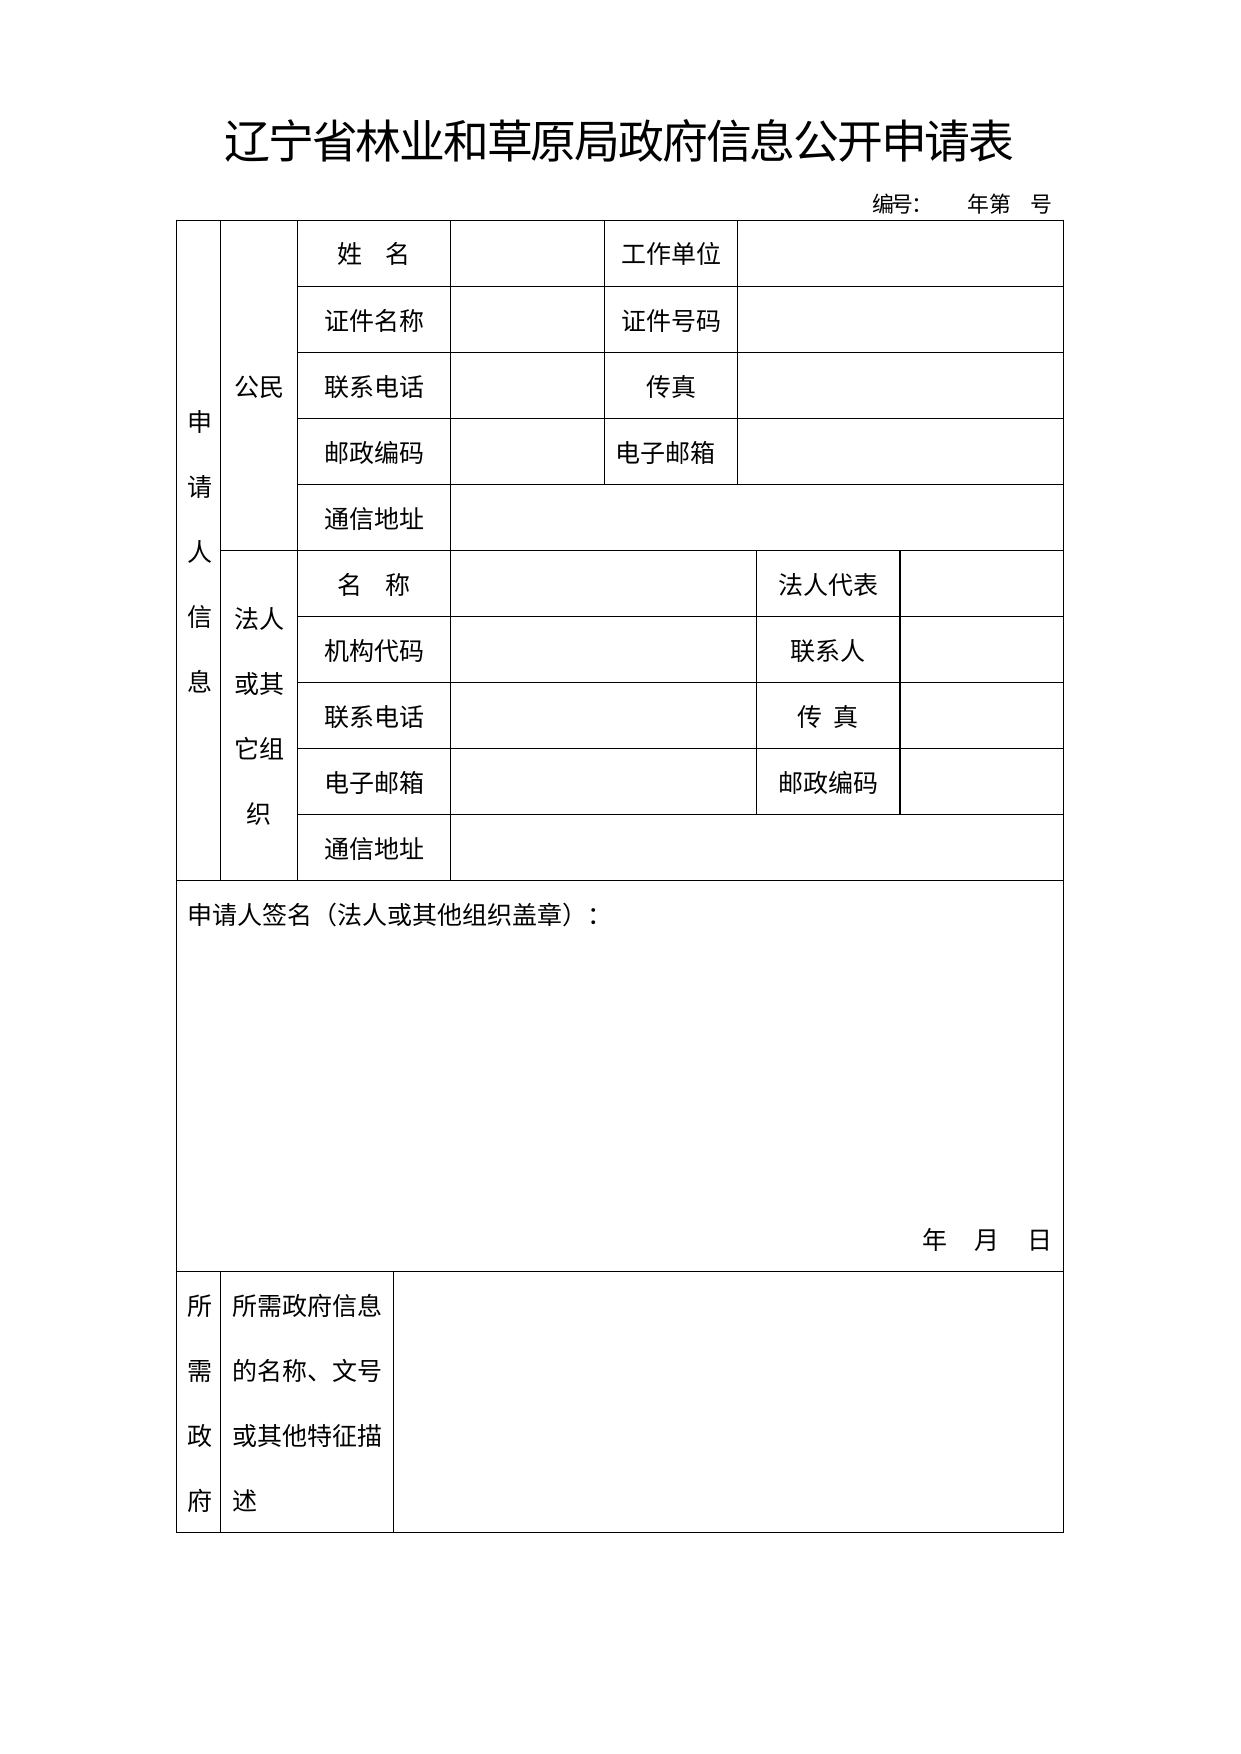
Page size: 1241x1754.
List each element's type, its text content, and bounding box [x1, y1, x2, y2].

table_cell [451, 353, 604, 418]
table_cell 电子邮箱 [298, 749, 450, 814]
table_header 公民 [221, 221, 297, 550]
text 编号： 年第 号 [187, 187, 1053, 219]
table_cell 机构代码 [298, 617, 450, 682]
table_cell [738, 287, 1063, 352]
table_cell 联系电话 [298, 353, 450, 418]
table_cell [451, 683, 756, 748]
table_cell [451, 485, 1063, 550]
table_cell 通信地址 [298, 815, 450, 880]
table_cell 证件号码 [605, 287, 737, 352]
table_cell [451, 551, 756, 616]
table_cell 电子邮箱 [605, 419, 737, 484]
table_cell [451, 419, 604, 484]
table_cell 邮政编码 [298, 419, 450, 484]
table_cell [451, 749, 756, 814]
table_cell 申请人签名（法人或其他组织盖章）： 年 月 日 [177, 881, 1063, 1271]
table_cell 名 称 [298, 551, 450, 616]
table_cell 联系人 [757, 617, 899, 682]
table_cell [901, 617, 1063, 682]
table_cell [451, 815, 1063, 880]
table_cell [901, 683, 1063, 748]
text 辽宁省林业和草原局政府信息公开申请表 [187, 89, 1053, 187]
table_cell 邮政编码 [757, 749, 899, 814]
table_header 工作单位 [605, 221, 737, 286]
table_cell 联系电话 [298, 683, 450, 748]
table_cell [451, 287, 604, 352]
table_cell 法人或其它组织 [221, 551, 297, 880]
table_cell [901, 551, 1063, 616]
table_cell 所需政府信息情况 [177, 1272, 220, 1532]
table_cell [901, 749, 1063, 814]
table_cell 法人代表 [757, 551, 899, 616]
table_cell 传 真 [757, 683, 899, 748]
table_cell [738, 353, 1063, 418]
table_cell [738, 419, 1063, 484]
table_header [451, 221, 604, 286]
table_header [738, 221, 1063, 286]
table_cell 证件名称 [298, 287, 450, 352]
table_cell 通信地址 [298, 485, 450, 550]
table_header 申请人信息 [177, 221, 220, 880]
table_cell 传真 [605, 353, 737, 418]
table_cell [394, 1272, 1063, 1532]
table_header 姓 名 [298, 221, 450, 286]
table_cell [451, 617, 756, 682]
table_cell 所需政府信息的名称、文号或其他特征描述 [221, 1272, 393, 1532]
